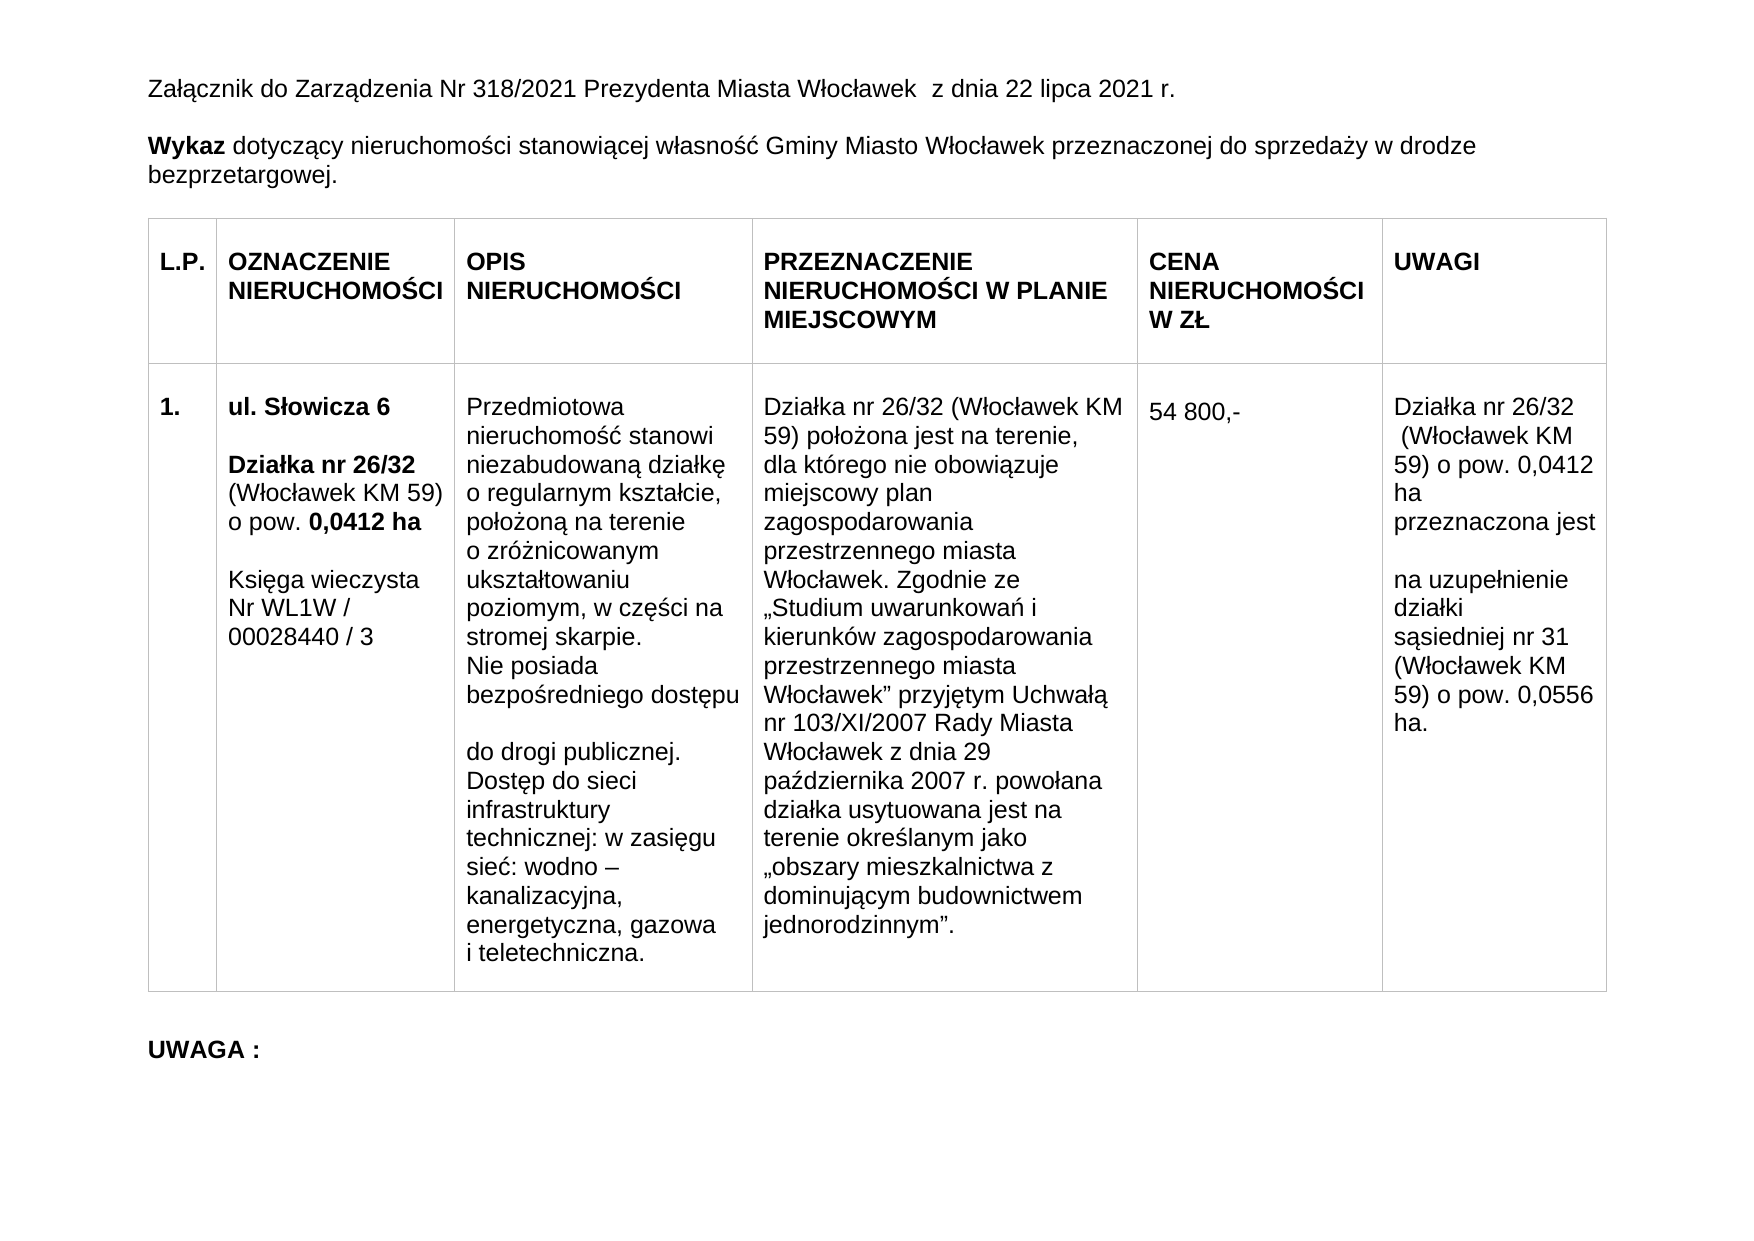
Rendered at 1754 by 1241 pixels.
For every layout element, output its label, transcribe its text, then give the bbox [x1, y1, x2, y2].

table_cell Działka nr 26/32 (Włocławek KM 59) położona jest na terenie, dla którego nie obowiązuje miejscowy plan zagospodarowania przestrzennego miasta Włocławek. Zgodnie ze „Studium uwarunkowań i kierunków zagospodarowania przestrzennego miasta Włocławek” przyjętym Uchwałą nr 103/XI/2007 Rady Miasta Włocławek z dnia 29 października 2007 r. powołana działka usytuowana jest na terenie określanym jako „obszary mieszkalnictwa z dominującym budownictwem jednorodzinnym”. [753, 364, 1137, 991]
table_cell Przedmiotowa nieruchomość stanowi niezabudowaną działkę o regularnym kształcie, położoną na terenie o zróżnicowanym ukształtowaniu poziomym, w części na stromej skarpie. Nie posiada bezpośredniego dostępu do drogi publicznej. Dostęp do sieci infrastruktury technicznej: w zasięgu sieć: wodno – kanalizacyjna, energetyczna, gazowa i teletechniczna. [455, 364, 752, 991]
table_header OPIS NIERUCHOMOŚCI [455, 219, 752, 362]
text Załącznik do Zarządzenia Nr 318/2021 Prezydenta Miasta Włocławek z dnia 22 lipca 2021 r. [148, 74, 1606, 103]
table_header UWAGI [1383, 219, 1606, 362]
table_cell Działka nr 26/32 (Włocławek KM 59) o pow. 0,0412 ha przeznaczona jest na uzupełnienie działki sąsiedniej nr 31 (Włocławek KM 59) o pow. 0,0556 ha. [1383, 364, 1606, 991]
text Wykaz dotyczący nieruchomości stanowiącej własność Gminy Miasto Włocławek przeznaczonej do sprzedaży w drodze bezprzetargowej. [148, 131, 1606, 189]
table_cell 54 800,- [1138, 364, 1382, 991]
text UWAGA : [148, 1035, 1606, 1064]
table_header CENA NIERUCHOMOŚCI W ZŁ [1138, 219, 1382, 362]
table_header OZNACZENIE NIERUCHOMOŚCI [217, 219, 454, 362]
table_cell 1. [149, 364, 216, 991]
table_header PRZEZNACZENIE NIERUCHOMOŚCI W PLANIE MIEJSCOWYM [753, 219, 1137, 362]
table_header L.P. [149, 219, 216, 362]
table_cell ul. Słowicza 6 Działka nr 26/32 (Włocławek KM 59) o pow. 0,0412 ha Księga wieczysta Nr WL1W / 00028440 / 3 [217, 364, 454, 991]
